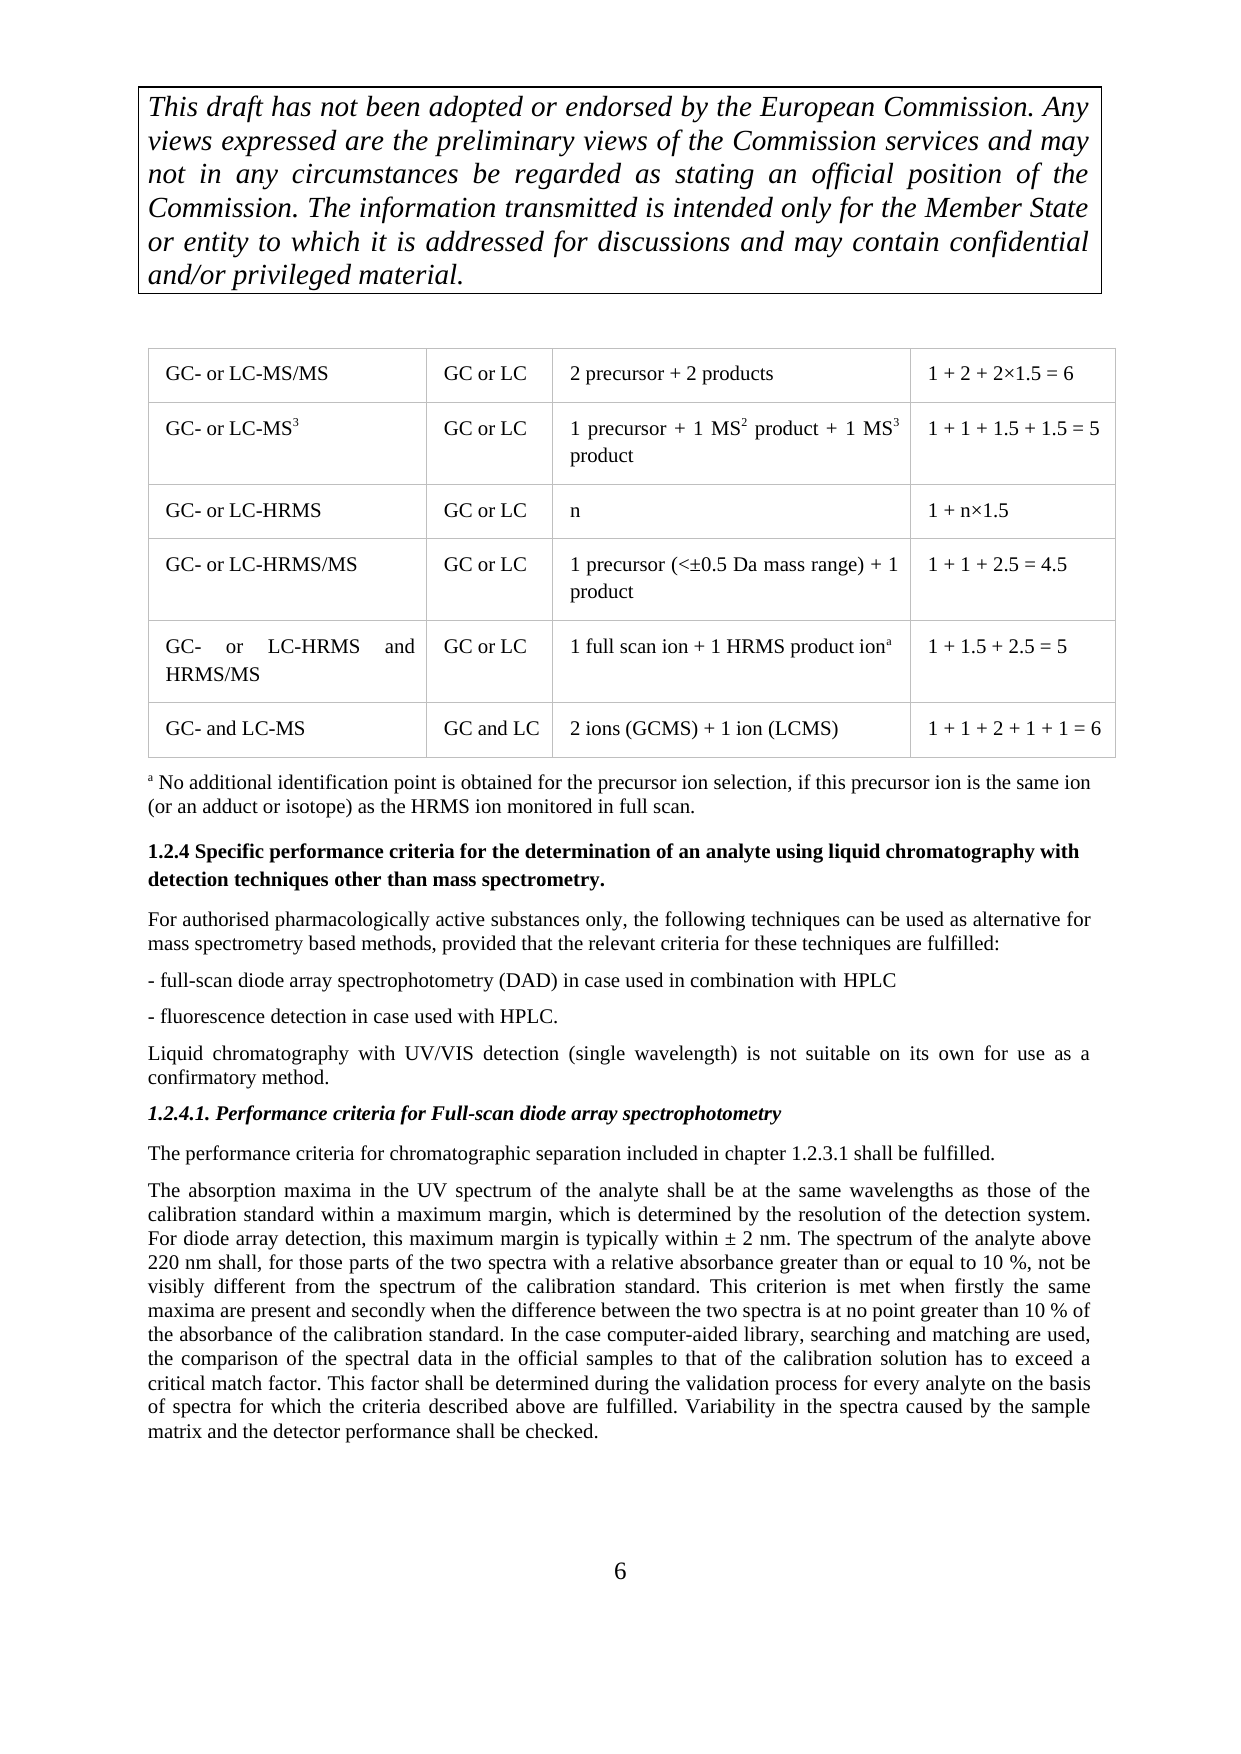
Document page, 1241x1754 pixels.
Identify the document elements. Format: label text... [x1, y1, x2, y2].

text - fluorescence detection in case used with HPLC. [148, 1004, 1092, 1028]
table_cell 1 + 1 + 2 + 1 + 1 = 6 [911, 703, 1115, 757]
text - full-scan diode array spectrophotometry (DAD) in case used in combination with HPLC [148, 967, 1092, 992]
table_cell GC or LC [427, 349, 552, 402]
table_cell n [553, 485, 910, 538]
table_cell 1 + n×1.5 [911, 485, 1115, 538]
subtitle 1.2.4.1. Performance criteria for Full-scan diode array spectrophotometry [148, 1101, 1092, 1125]
table_cell GC or LC [427, 485, 552, 538]
table_cell GC- and LC-MS [149, 703, 426, 757]
table_cell GC and LC [427, 703, 552, 757]
table_cell 1 + 2 + 2×1.5 = 6 [911, 349, 1115, 402]
table_cell GC- or LC-MS3 [149, 403, 426, 484]
text The performance criteria for chromatographic separation included in chapter 1.2.3.1 shall be fulfilled. [148, 1141, 1092, 1165]
subtitle 1.2.4 Specific performance criteria for the determination of an analyte using liquid chromatography with detection techniques other than mass spectrometry. [148, 839, 1092, 891]
table_cell 2 ions (GCMS) + 1 ion (LCMS) [553, 703, 910, 757]
text The absorption maxima in the UV spectrum of the analyte shall be at the same wavelengths as those of the calibration standard within a maximum margin, which is determined by the resolution of the detection system. For diode array detection, this maximum margin is typically within ± 2 nm. The spectrum of the analyte above 220 nm shall, for those parts of the two spectra with a relative absorbance greater than or equal to 10 %, not be visibly different from the spectrum of the calibration standard. This criterion is met when firstly the same maxima are present and secondly when the difference between the two spectra is at no point greater than 10 % of the absorbance of the calibration standard. In the case computer-aided library, searching and matching are used, the comparison of the spectral data in the official samples to that of the calibration solution has to exceed a critical match factor. This factor shall be determined during the validation process for every analyte on the basis of spectra for which the criteria described above are fulfilled. Variability in the spectra caused by the sample matrix and the detector performance shall be checked. [148, 1178, 1092, 1443]
table_cell 1 + 1 + 1.5 + 1.5 = 5 [911, 403, 1115, 484]
table_cell GC- or LC-MS/MS [149, 349, 426, 402]
text a No additional identification point is obtained for the precursor ion selection, if this precursor ion is the same ion (or an adduct or isotope) as the HRMS ion monitored in full scan. [148, 770, 1092, 818]
text Liquid chromatography with UV/VIS detection (single wavelength) is not suitable on its own for use as a confirmatory method. [148, 1041, 1092, 1089]
table_cell 1 full scan ion + 1 HRMS product iona [553, 621, 910, 702]
table_cell 1 precursor + 1 MS2 product + 1 MS3 product [553, 403, 910, 484]
table_cell 2 precursor + 2 products [553, 349, 910, 402]
table_cell GC- or LC-HRMS [149, 485, 426, 538]
table_cell 1 + 1.5 + 2.5 = 5 [911, 621, 1115, 702]
table_cell GC- or LC-HRMS/MS [149, 539, 426, 620]
table_cell GC- or LC-HRMS and HRMS/MS [149, 621, 426, 702]
table_cell GC or LC [427, 621, 552, 702]
table_cell 1 precursor (<±0.5 Da mass range) + 1 product [553, 539, 910, 620]
text For authorised pharmacologically active substances only, the following techniques can be used as alternative for mass spectrometry based methods, provided that the relevant criteria for these techniques are fulfilled: [148, 907, 1092, 955]
table_cell 1 + 1 + 2.5 = 4.5 [911, 539, 1115, 620]
table_cell GC or LC [427, 403, 552, 484]
table_cell GC or LC [427, 539, 552, 620]
